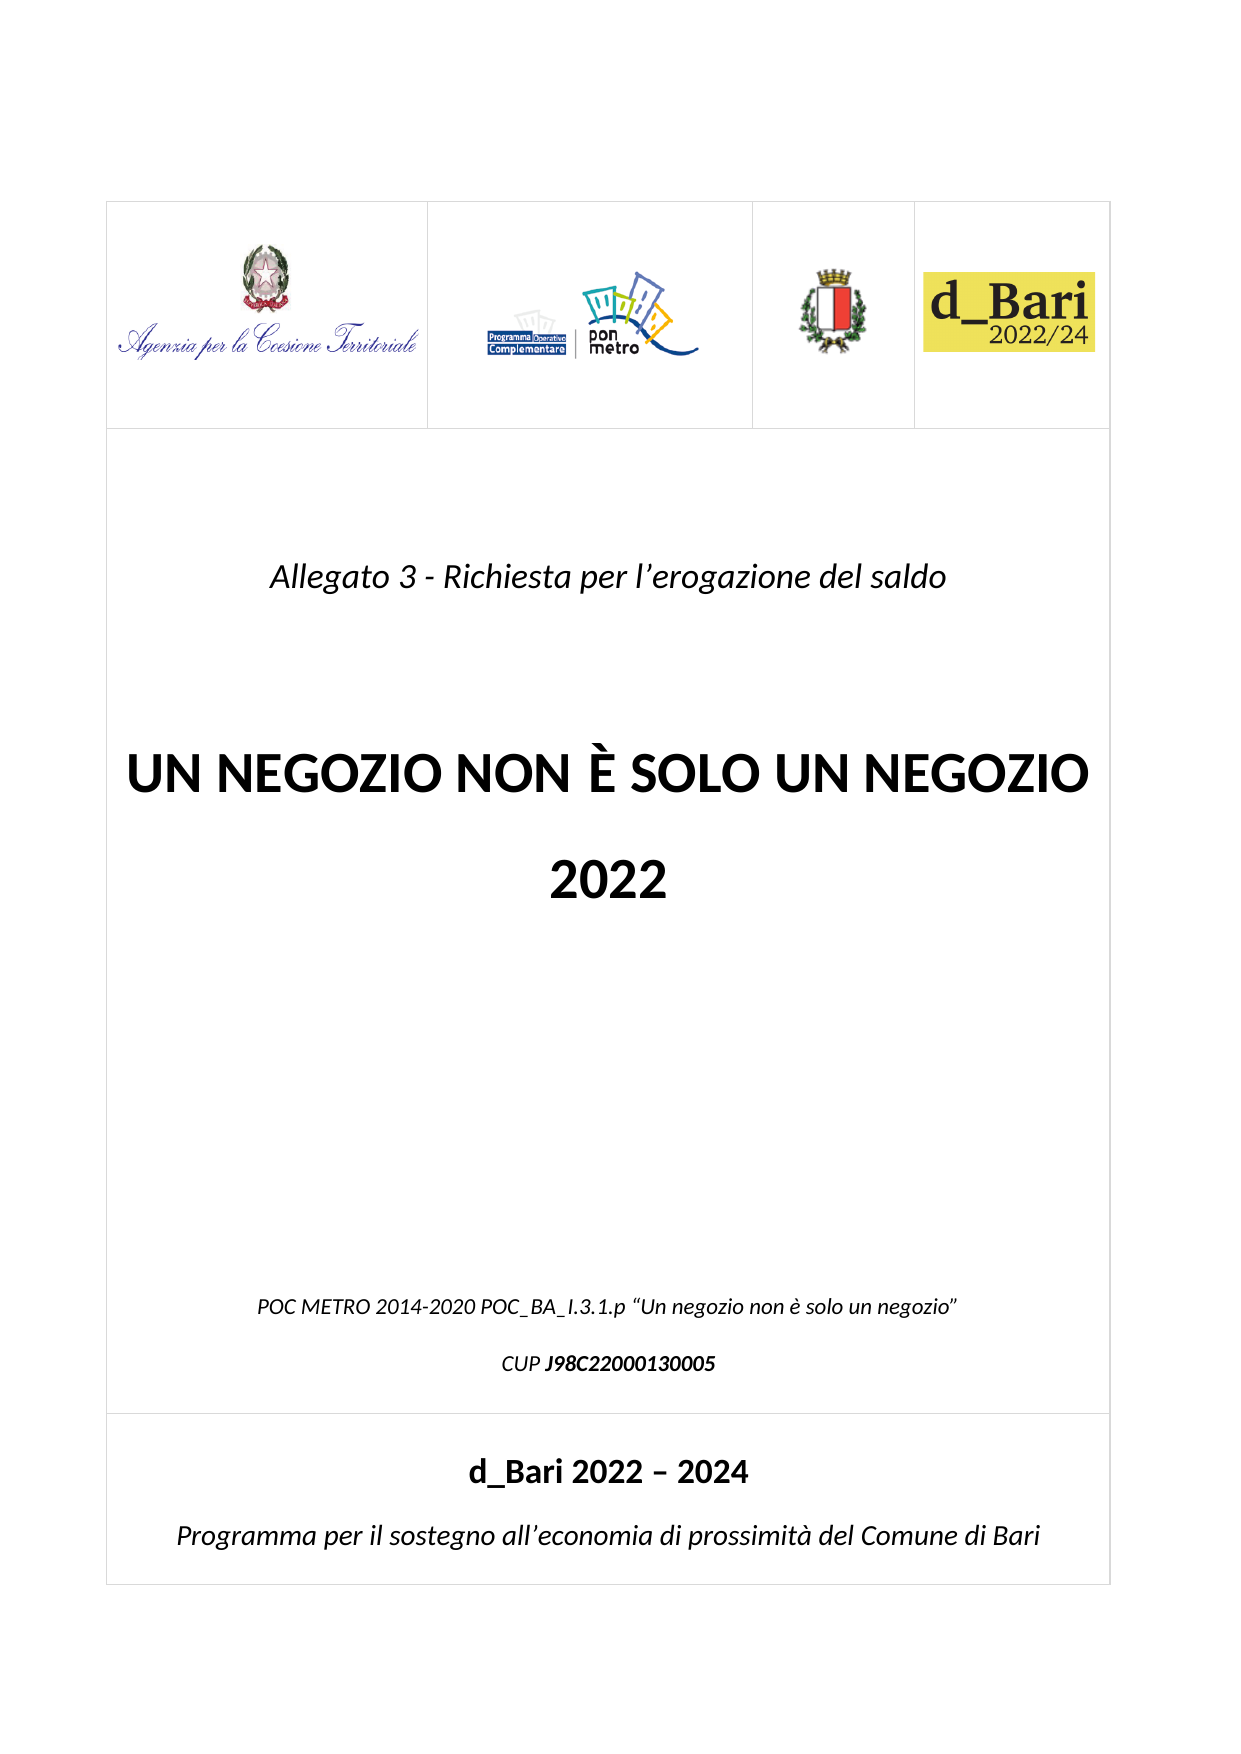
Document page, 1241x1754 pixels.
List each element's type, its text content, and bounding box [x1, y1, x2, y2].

table_header [107, 202, 427, 427]
table_header [915, 202, 1109, 427]
table_header [428, 202, 752, 427]
table_cell d_Bari 2022 – 2024 Programma per il sostegno all’economia di prossimità del Comune di Bari [107, 1414, 1109, 1584]
table_header [753, 202, 914, 427]
picture [792, 268, 875, 355]
picture [923, 272, 1096, 352]
table_cell Allegato 3 - Richiesta per l’erogazione del saldo UN NEGOZIO NON È SOLO UN NEGOZIO 2022 POC METRO 2014-2020 POC_BA_I.3.1.p “Un negozio non è solo un negozio” CUP J98C22000130005 [107, 429, 1109, 1412]
